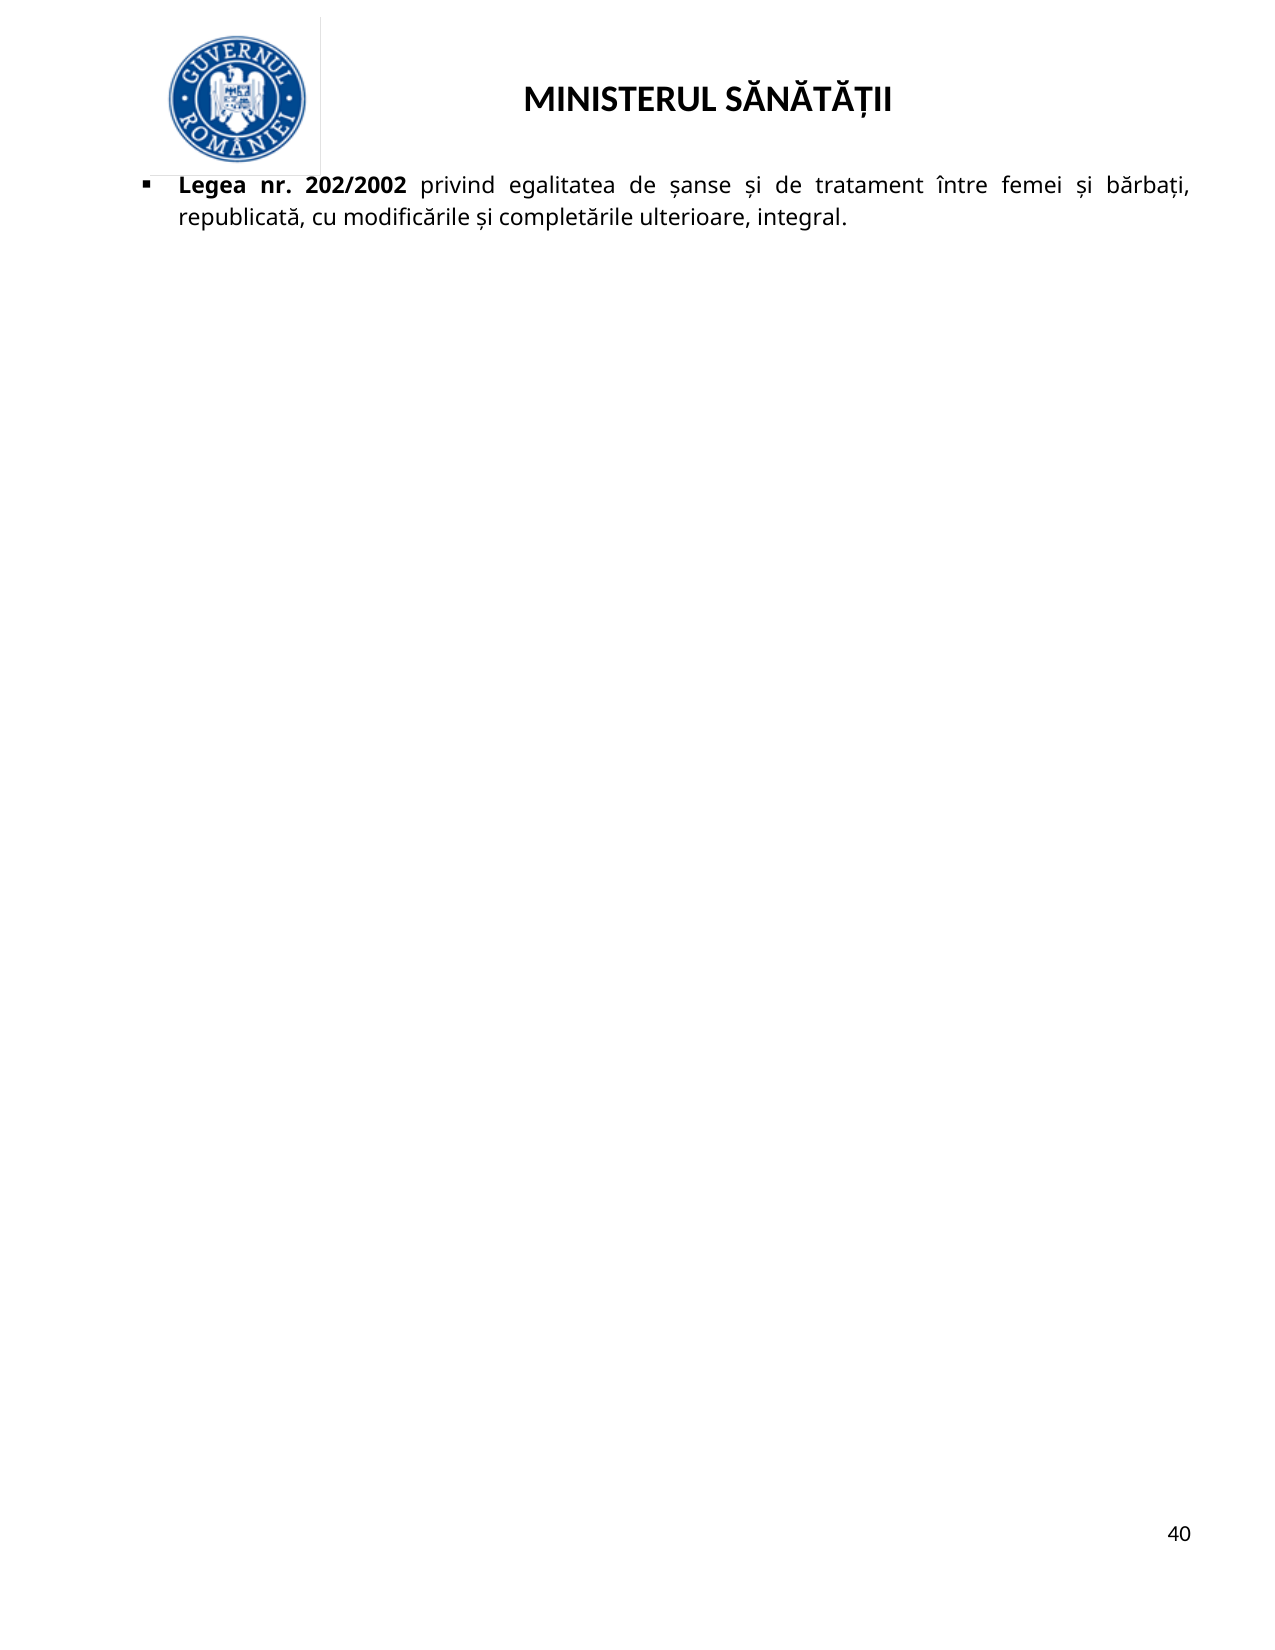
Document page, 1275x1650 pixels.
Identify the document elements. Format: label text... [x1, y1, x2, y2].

picture [150, 17, 322, 169]
list Legea nr. 202/2002 privind egalitatea de șanse și de tratament între femei și bărbați, republicată, cu modificările și completările ulterioare, integral. [141, 169, 1191, 232]
